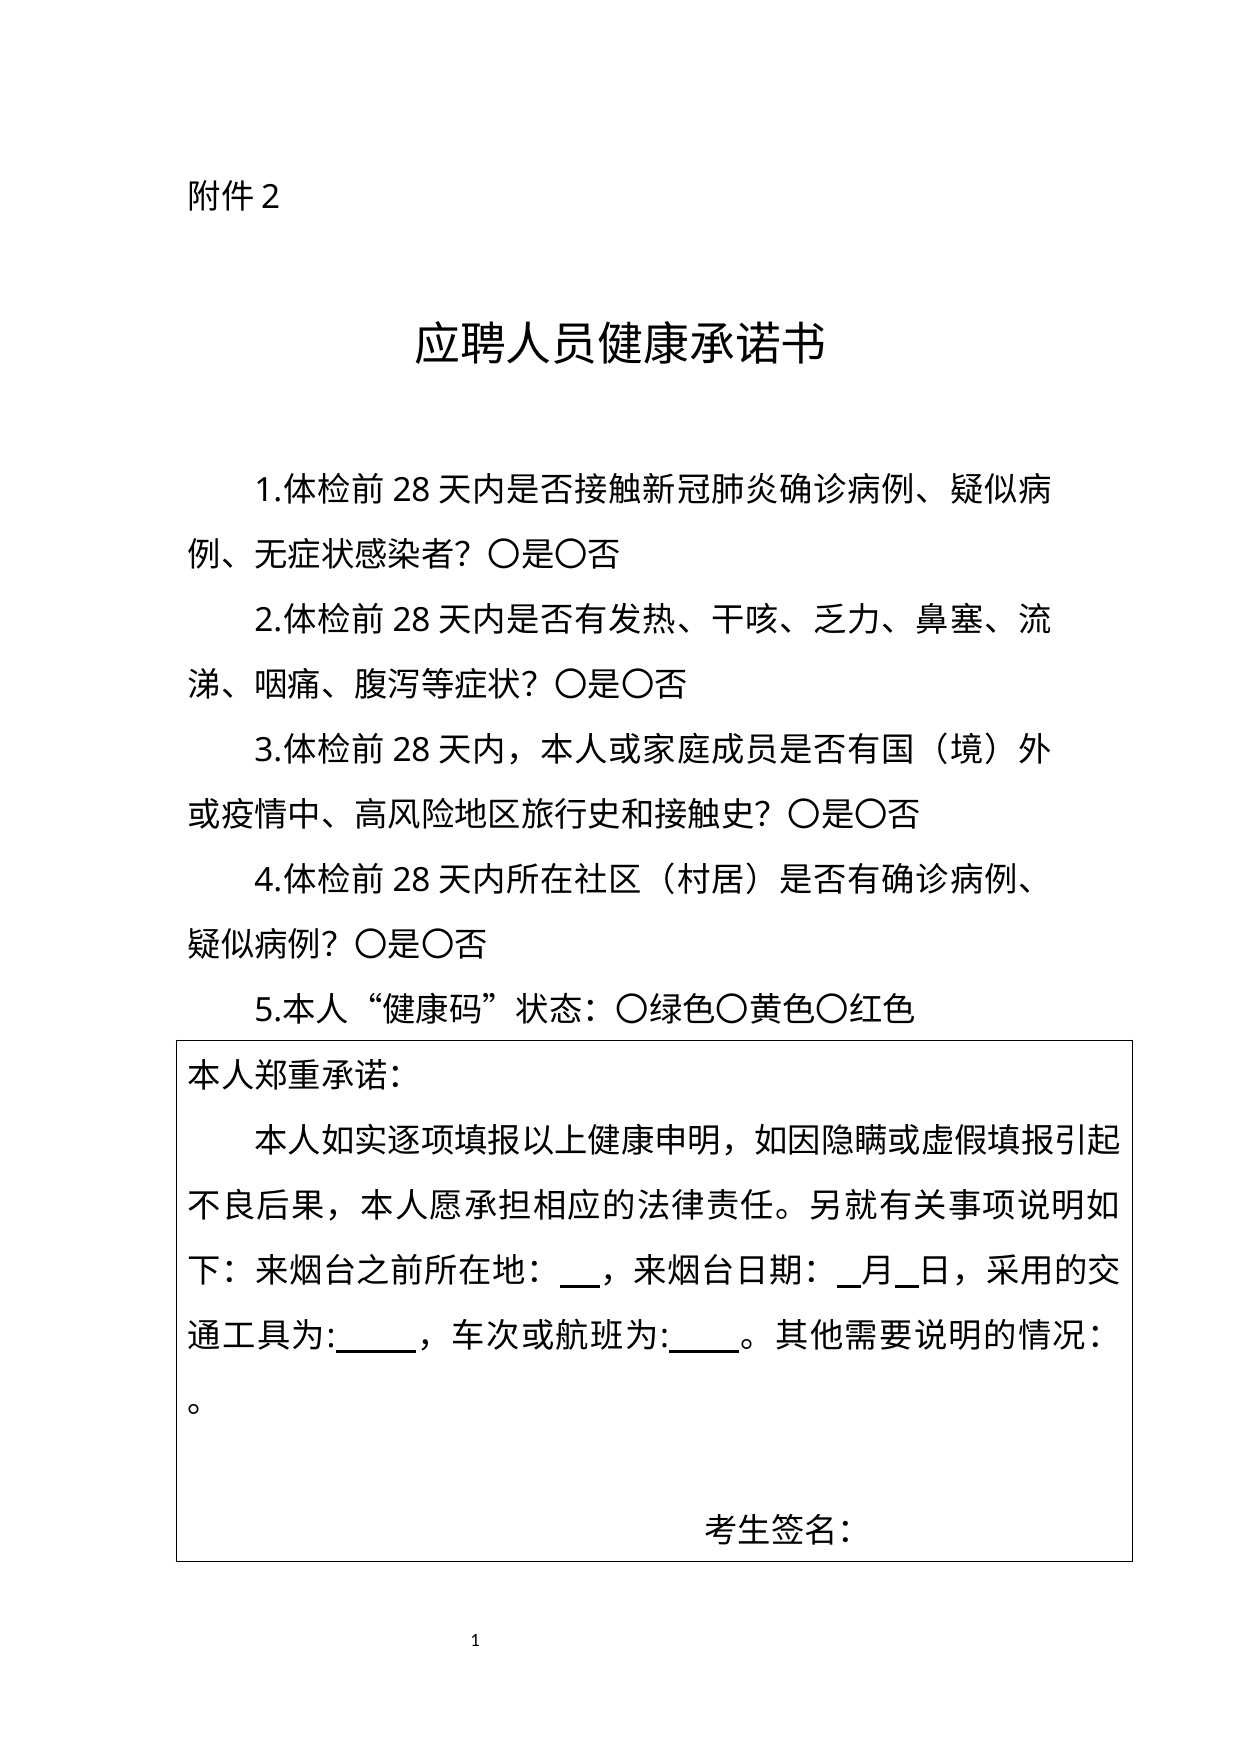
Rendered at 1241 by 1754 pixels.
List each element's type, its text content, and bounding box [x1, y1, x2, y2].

text 3.体检前28天内，本人或家庭成员是否有国（境）外或疫情中、高风险地区旅行史和接触史？〇是〇否 [187, 714, 1053, 844]
text 应聘人员健康承诺书 [187, 292, 1053, 389]
text 4.体检前28天内所在社区（村居）是否有确诊病例、疑似病例？〇是〇否 [187, 844, 1053, 974]
text 5.本人“健康码”状态：〇绿色〇黄色〇红色 [187, 974, 1053, 1039]
text 1.体检前28天内是否接触新冠肺炎确诊病例、疑似病例、无症状感染者？〇是〇否 [187, 454, 1053, 584]
text 2.体检前28天内是否有发热、干咳、乏力、鼻塞、流涕、咽痛、腹泻等症状？〇是〇否 [187, 584, 1053, 714]
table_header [177, 1041, 1132, 1561]
text 附件2 [187, 162, 1053, 227]
